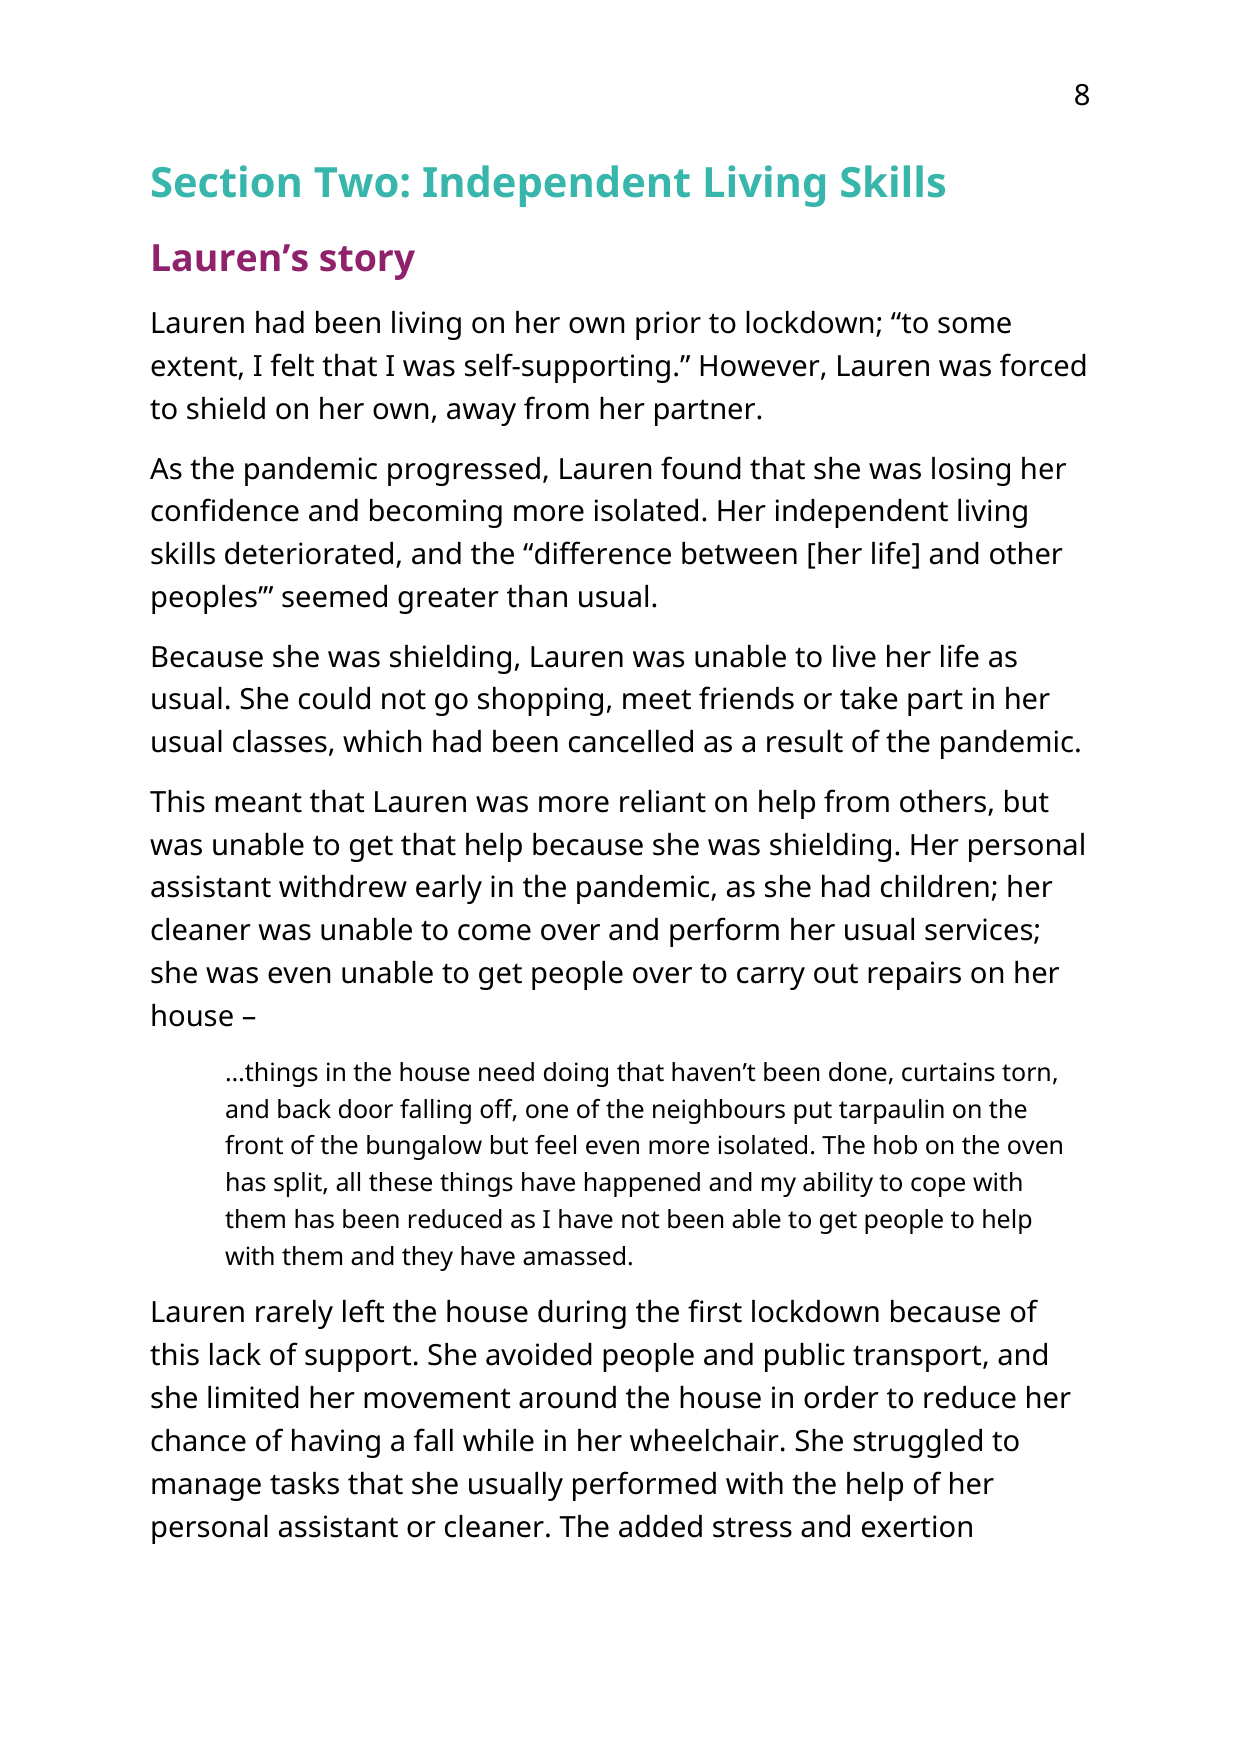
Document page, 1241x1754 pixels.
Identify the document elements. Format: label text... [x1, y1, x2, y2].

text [150, 1292, 1090, 1546]
text Lauren had been living on her own prior to lockdown; “to some extent, I felt that I was self-supporting.” However, Lauren was forced to shield on her own, away from her partner. [150, 303, 1090, 428]
text As the pandemic progressed, Lauren found that she was losing her confidence and becoming more isolated. Her independent living skills deteriorated, and the “difference between [her life] and other peoples’” seemed greater than usual. [150, 448, 1090, 616]
text Because she was shielding, Lauren was unable to live her life as usual. She could not go shopping, meet friends or take part in her usual classes, which had been cancelled as a result of the pandemic. [150, 636, 1090, 761]
subtitle Lauren’s story [150, 231, 1090, 282]
text …things in the house need doing that haven’t been done, curtains torn, and back door falling off, one of the neighbours put tarpaulin on the front of the bungalow but feel even more isolated. The hob on the oven has split, all these things have happened and my ability to cope with them has been reduced as I have not been able to get people to help with them and they have amassed. [225, 1054, 1090, 1272]
subtitle Section Two: Independent Living Skills [150, 153, 1090, 210]
text This meant that Lauren was more reliant on help from others, but was unable to get that help because she was shielding. Her personal assistant withdrew early in the pandemic, as she had children; her cleaner was unable to come over and perform her usual services; she was even unable to get people over to carry out repairs on her house – [150, 781, 1090, 1035]
